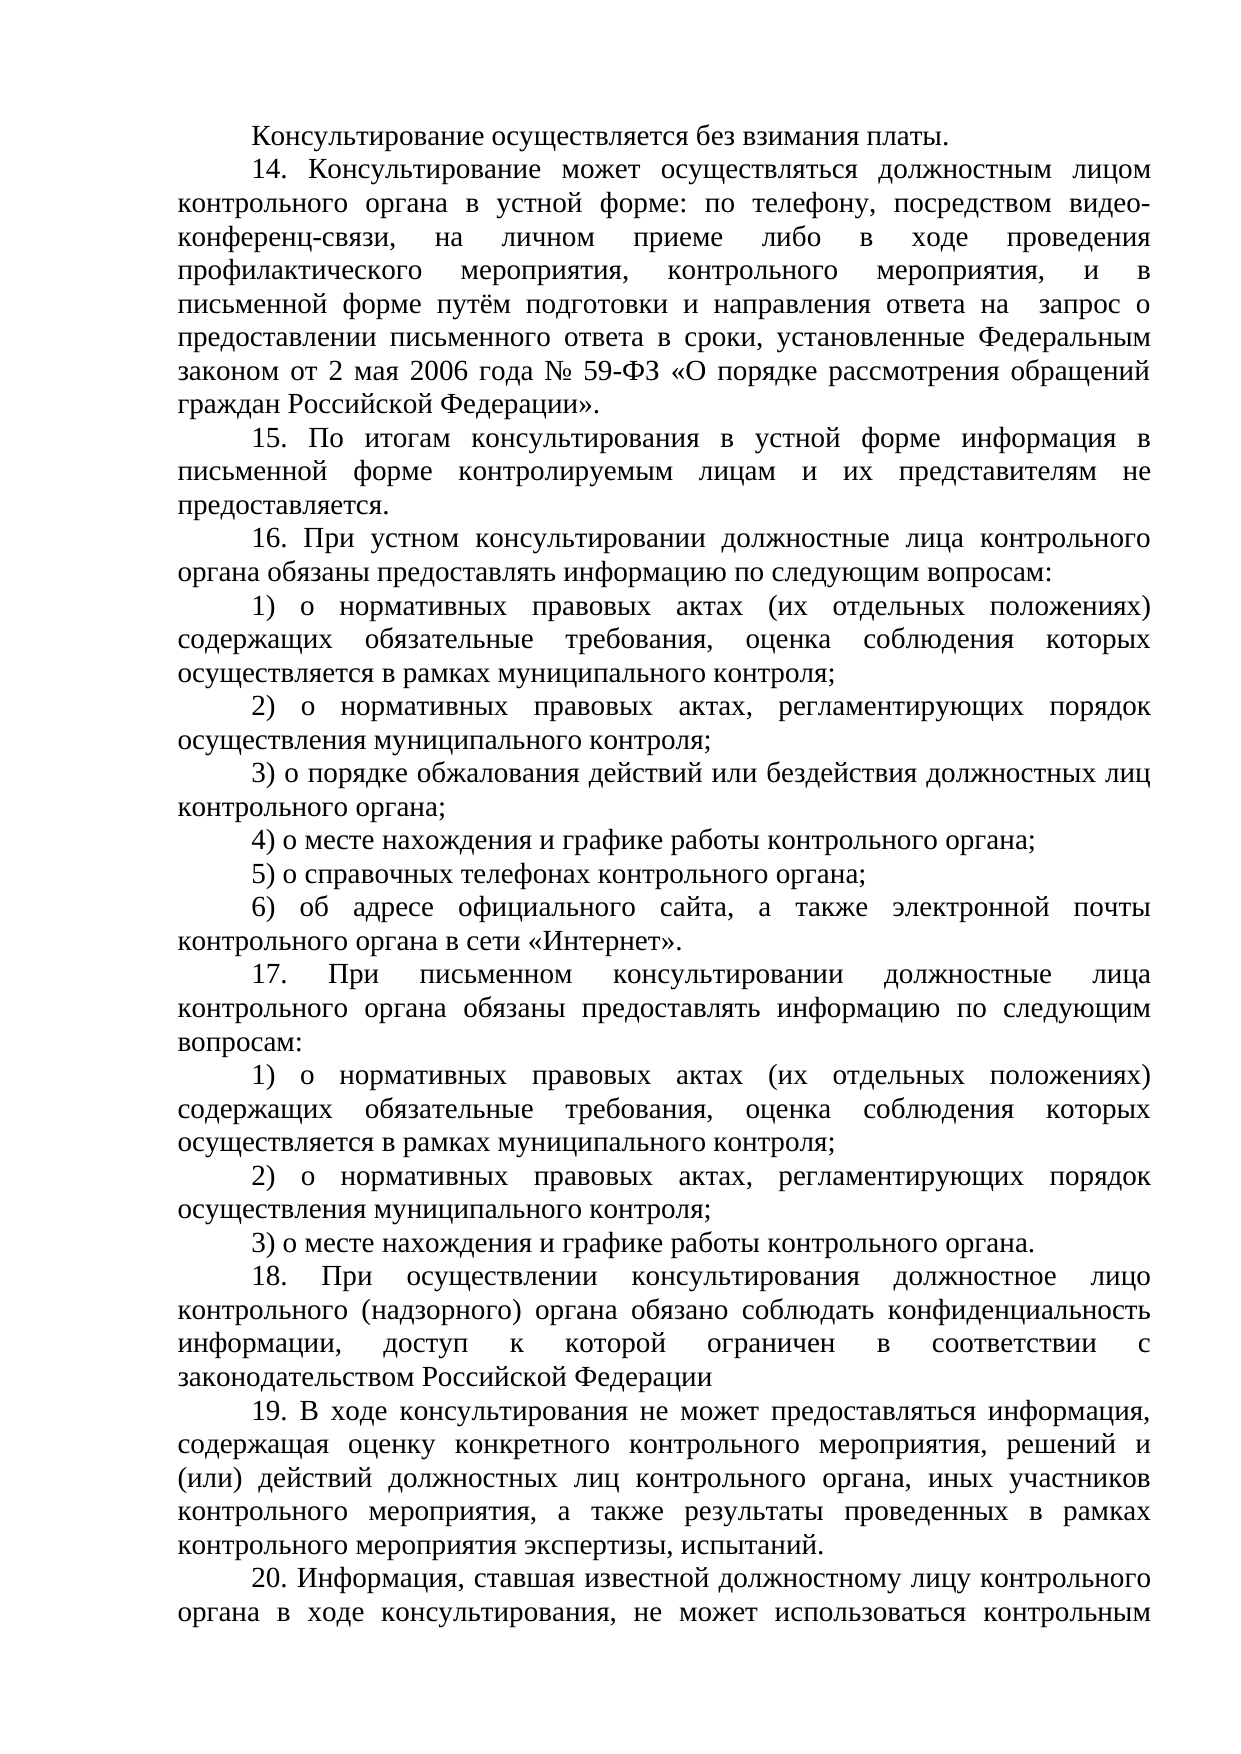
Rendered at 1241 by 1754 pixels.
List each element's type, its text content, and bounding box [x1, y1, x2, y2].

text 2) о нормативных правовых актах, регламентирующих порядок осуществления муниципального контроля; [177, 1158, 1152, 1225]
text 19. В ходе консультирования не может предоставляться информация, содержащая оценку конкретного контрольного мероприятия, решений и (или) действий должностных лиц контрольного органа, иных участников контрольного мероприятия, а также результаты проведенных в рамках контрольного мероприятия экспертизы, испытаний. [177, 1393, 1152, 1560]
text Консультирование осуществляется без взимания платы. [177, 118, 1152, 152]
text 16. При устном консультировании должностные лица контрольного органа обязаны предоставлять информацию по следующим вопросам: [177, 521, 1152, 588]
text 5) о справочных телефонах контрольного органа; [177, 856, 1152, 889]
text 6) об адресе официального сайта, а также электронной почты контрольного органа в сети «Интернет». [177, 889, 1152, 957]
text 1) о нормативных правовых актах (их отдельных положениях) содержащих обязательные требования, оценка соблюдения которых осуществляется в рамках муниципального контроля; [177, 588, 1152, 688]
text 18. При осуществлении консультирования должностное лицо контрольного (надзорного) органа обязано соблюдать конфиденциальность информации, доступ к которой ограничен в соответствии с законодательством Российской Федерации [177, 1258, 1152, 1393]
text 14. Консультирование может осуществляться должностным лицом контрольного органа в устной форме: по телефону, посредством видео-конференц-связи, на личном приеме либо в ходе проведения профилактического мероприятия, контрольного мероприятия, и в письменной форме путём подготовки и направления ответа на запрос о предоставлении письменного ответа в сроки, установленные Федеральным законом от 2 мая 2006 года № 59-ФЗ «О порядке рассмотрения обращений граждан Российской Федерации». [177, 152, 1152, 420]
text 15. По итогам консультирования в устной форме информация в письменной форме контролируемым лицам и их представителям не предоставляется. [177, 420, 1152, 521]
text 3) о порядке обжалования действий или бездействия должностных лиц контрольного органа; [177, 755, 1152, 822]
text 2) о нормативных правовых актах, регламентирующих порядок осуществления муниципального контроля; [177, 688, 1152, 755]
text 1) о нормативных правовых актах (их отдельных положениях) содержащих обязательные требования, оценка соблюдения которых осуществляется в рамках муниципального контроля; [177, 1057, 1152, 1158]
text 4) о месте нахождения и графике работы контрольного органа; [177, 822, 1152, 856]
text 3) о месте нахождения и графике работы контрольного органа. [177, 1225, 1152, 1258]
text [177, 1560, 1152, 1627]
text 17. При письменном консультировании должностные лица контрольного органа обязаны предоставлять информацию по следующим вопросам: [177, 957, 1152, 1057]
